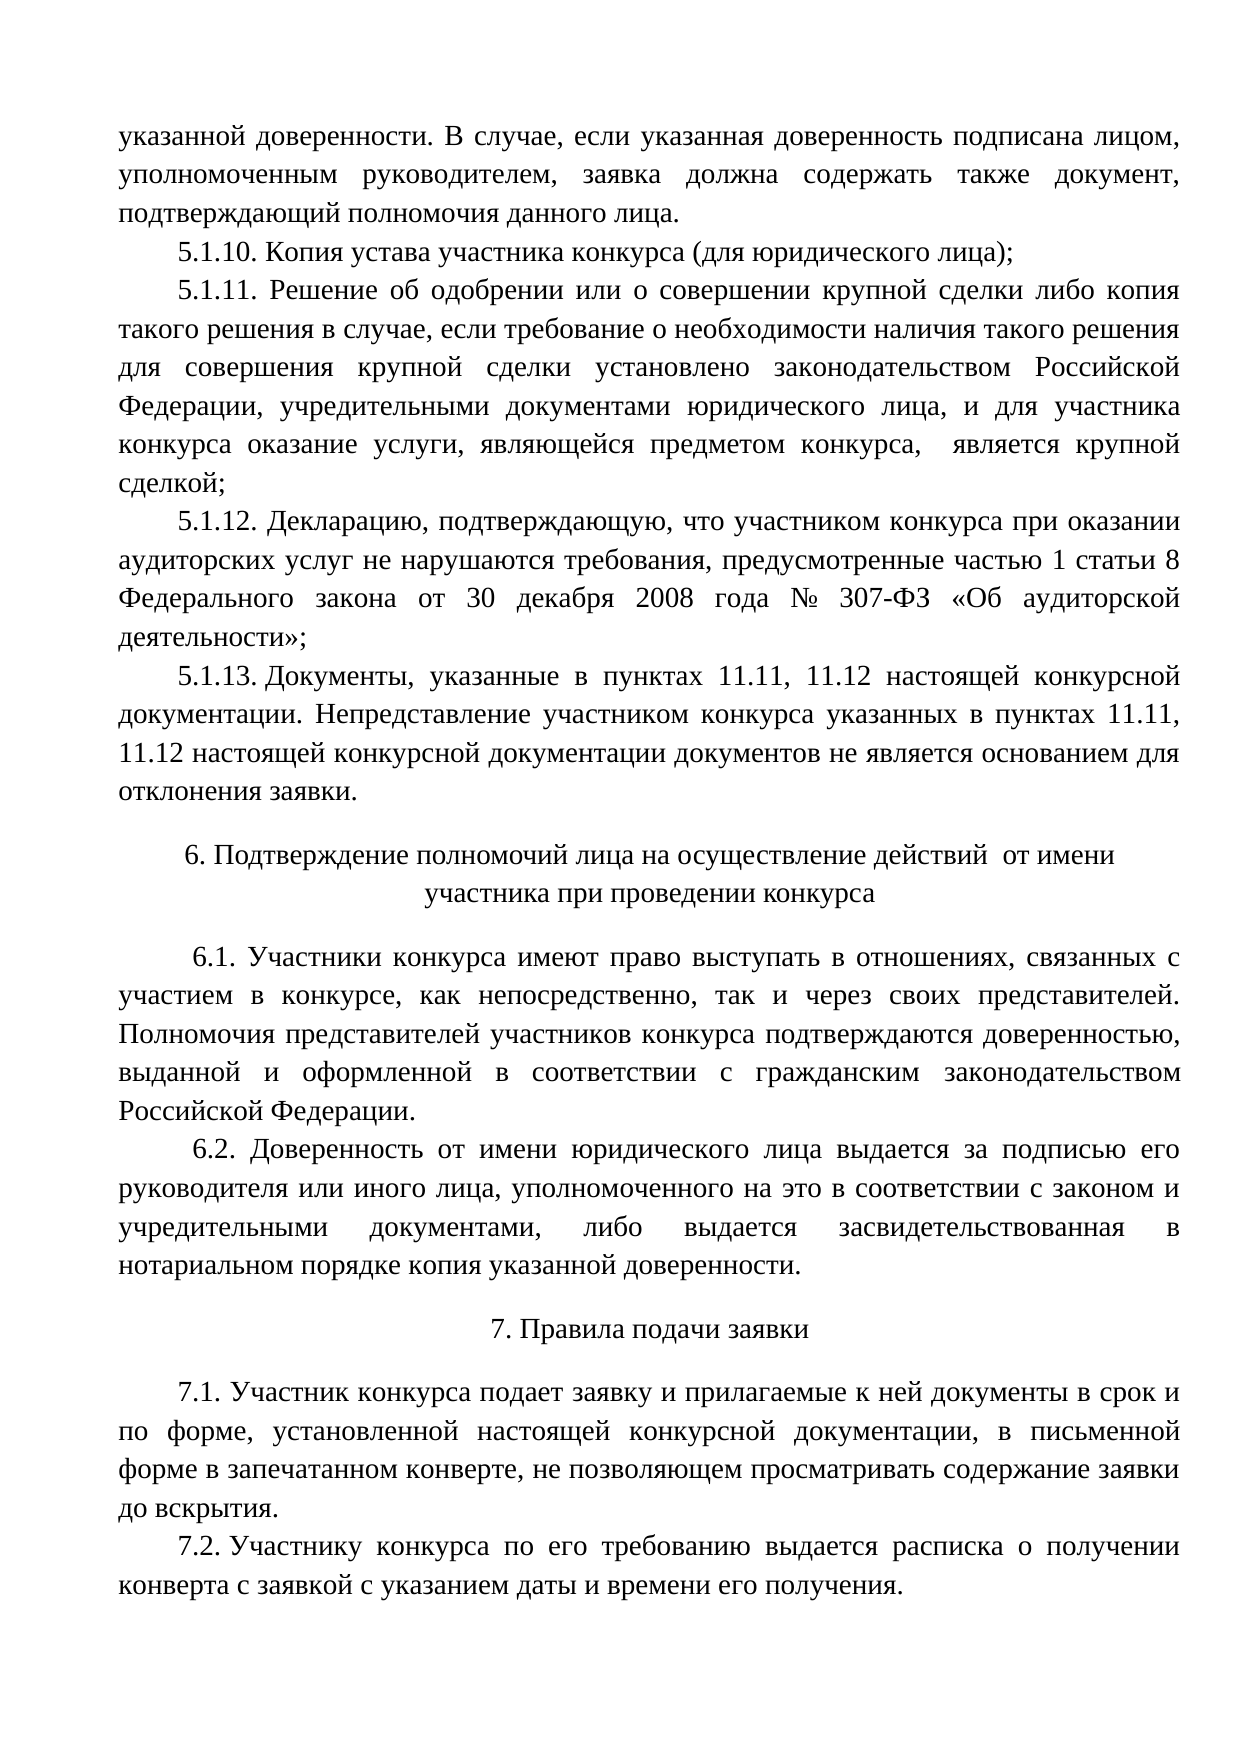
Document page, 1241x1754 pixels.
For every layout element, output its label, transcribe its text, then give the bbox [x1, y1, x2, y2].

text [118, 118, 1181, 229]
text 7. Правила подачи заявки [118, 1311, 1181, 1344]
text 7.2. Участнику конкурса по его требованию выдается расписка о получении конверта с заявкой с указанием даты и времени его получения. [118, 1528, 1181, 1601]
subtitle 6. Подтверждение полномочий лица на осуществление действий от имени участника при проведении конкурса [118, 837, 1181, 909]
text 5.1.12. Декларацию, подтверждающую, что участником конкурса при оказании аудиторских услуг не нарушаются требования, предусмотренные частью 1 статьи 8 Федерального закона от 30 декабря 2008 года № 307-ФЗ «Об аудиторской деятельности»; [118, 503, 1181, 653]
text 6.2. Доверенность от имени юридического лица выдается за подписью его руководителя или иного лица, уполномоченного на это в соответствии с законом и учредительными документами, либо выдается засвидетельствованная в нотариальном порядке копия указанной доверенности. [118, 1132, 1181, 1281]
text 5.1.10. Копия устава участника конкурса (для юридического лица); [118, 234, 1181, 267]
text 7.1. Участник конкурса подает заявку и прилагаемые к ней документы в срок и по форме, установленной настоящей конкурсной документации, в письменной форме в запечатанном конверте, не позволяющем просматривать содержание заявки до вскрытия. [118, 1374, 1181, 1523]
text 5.1.13. Документы, указанные в пунктах 11.11, 11.12 настоящей конкурсной документации. Непредставление участником конкурса указанных в пунктах 11.11, 11.12 настоящей конкурсной документации документов не является основанием для отклонения заявки. [118, 658, 1181, 807]
text 5.1.11. Решение об одобрении или о совершении крупной сделки либо копия такого решения в случае, если требование о необходимости наличия такого решения для совершения крупной сделки установлено законодательством Российской Федерации, учредительными документами юридического лица, и для участника конкурса оказание услуги, являющейся предметом конкурса, является крупной сделкой; [118, 272, 1181, 498]
text 6.1. Участники конкурса имеют право выступать в отношениях, связанных с участием в конкурсе, как непосредственно, так и через своих представителей. Полномочия представителей участников конкурса подтверждаются доверенностью, выданной и оформленной в соответствии с гражданским законодательством Российской Федерации. [118, 939, 1181, 1127]
